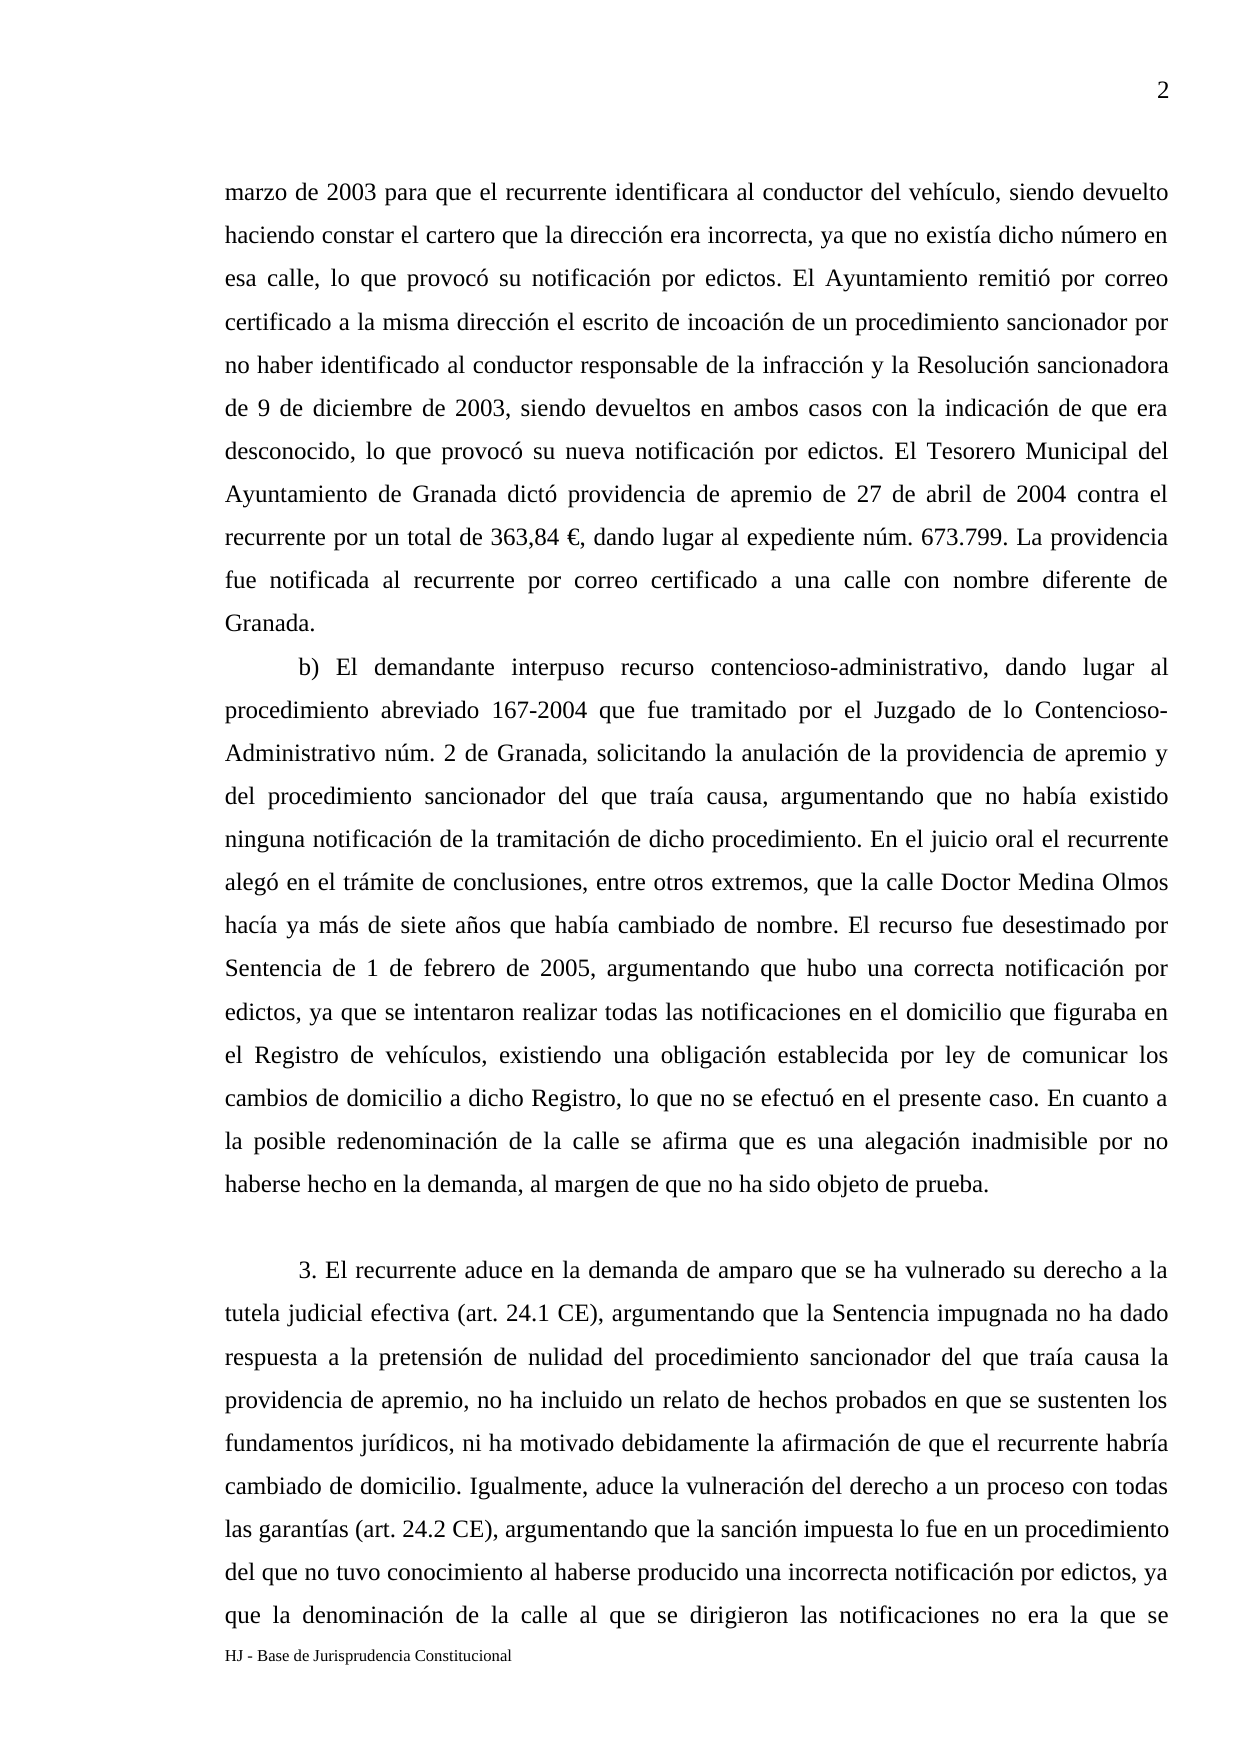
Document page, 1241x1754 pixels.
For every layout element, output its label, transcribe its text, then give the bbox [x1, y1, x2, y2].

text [224, 1255, 1169, 1629]
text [224, 177, 1169, 637]
text b) El demandante interpuso recurso contencioso-administrativo, dando lugar al procedimiento abreviado 167-2004 que fue tramitado por el Juzgado de lo Contencioso-Administrativo núm. 2 de Granada, solicitando la anulación de la providencia de apremio y del procedimiento sancionador del que traía causa, argumentando que no había existido ninguna notificación de la tramitación de dicho procedimiento. En el juicio oral el recurrente alegó en el trámite de conclusiones, entre otros extremos, que la calle Doctor Medina Olmos hacía ya más de siete años que había cambiado de nombre. El recurso fue desestimado por Sentencia de 1 de febrero de 2005, argumentando que hubo una correcta notificación por edictos, ya que se intentaron realizar todas las notificaciones en el domicilio que figuraba en el Registro de vehículos, existiendo una obligación establecida por ley de comunicar los cambios de domicilio a dicho Registro, lo que no se efectuó en el presente caso. En cuanto a la posible redenominación de la calle se afirma que es una alegación inadmisible por no haberse hecho en la demanda, al margen de que no ha sido objeto de prueba. [224, 652, 1169, 1198]
